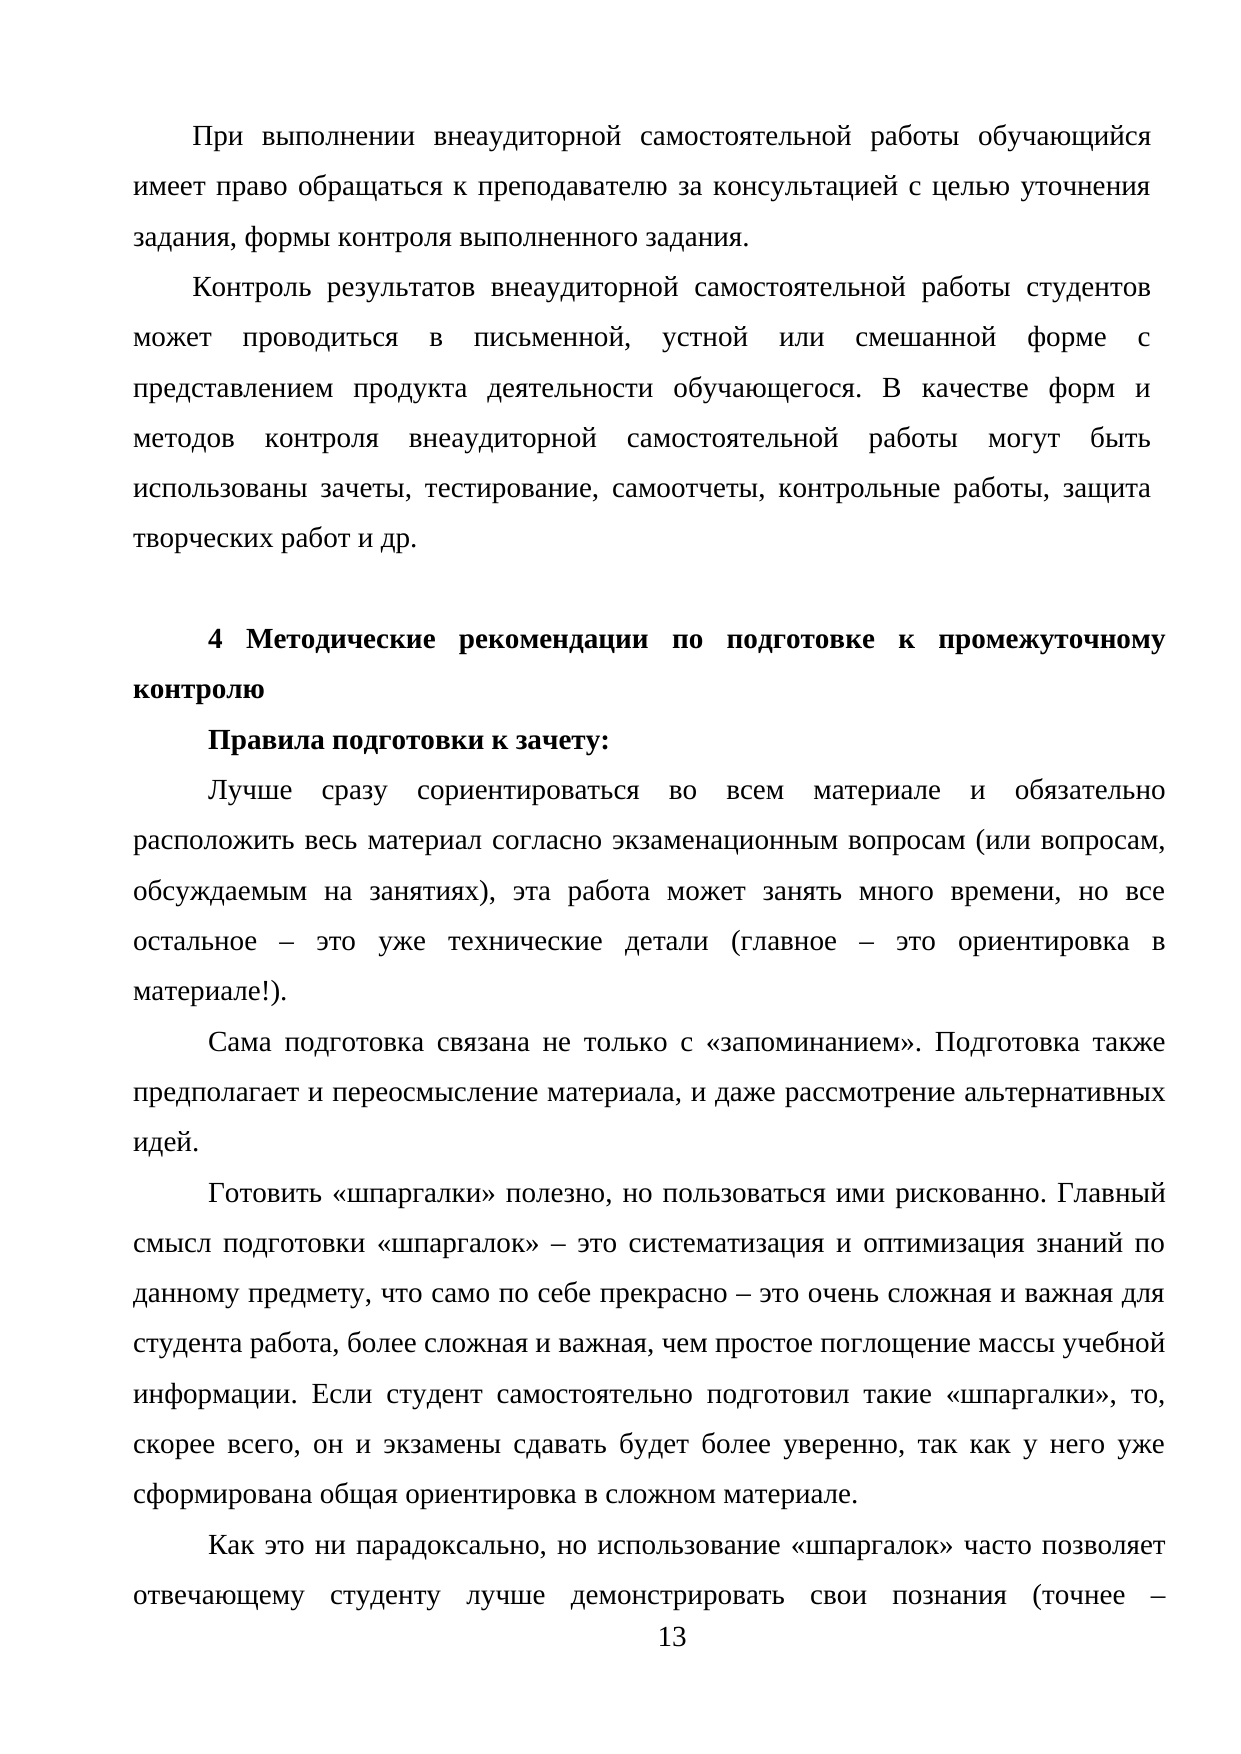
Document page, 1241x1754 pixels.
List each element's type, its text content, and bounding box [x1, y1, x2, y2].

text Правила подготовки к зачету: [133, 722, 1167, 755]
text 4 Методические рекомендации по подготовке к промежуточному контролю [133, 621, 1167, 705]
text При выполнении внеаудиторной самостоятельной работы обучающийся имеет право обращаться к преподавателю за консультацией с целью уточнения задания, формы контроля выполненного задания. [133, 118, 1152, 252]
text Сама подготовка связана не только с «запоминанием». Подготовка также предполагает и переосмысление материала, и даже рассмотрение альтернативных идей. [133, 1024, 1167, 1158]
text Готовить «шпаргалки» полезно, но пользоваться ими рискованно. Главный смысл подготовки «шпаргалок» – это систематизация и оптимизация знаний по данному предмету, что само по себе прекрасно – это очень сложная и важная для студента работа, более сложная и важная, чем простое поглощение массы учебной информации. Если студент самостоятельно подготовил такие «шпаргалки», то, скорее всего, он и экзамены сдавать будет более уверенно, так как у него уже сформирована общая ориентировка в сложном материале. [133, 1175, 1167, 1510]
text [133, 1527, 1167, 1611]
text Лучше сразу сориентироваться во всем материале и обязательно расположить весь материал согласно экзаменационным вопросам (или вопросам, обсуждаемым на занятиях), эта работа может занять много времени, но все остальное – это уже технические детали (главное – это ориентировка в материале!). [133, 772, 1167, 1007]
text Контроль результатов внеаудиторной самостоятельной работы студентов может проводиться в письменной, устной или смешанной форме с представлением продукта деятельности обучающегося. В качестве форм и методов контроля внеаудиторной самостоятельной работы могут быть использованы зачеты, тестирование, самоотчеты, контрольные работы, защита творческих работ и др. [133, 269, 1152, 554]
